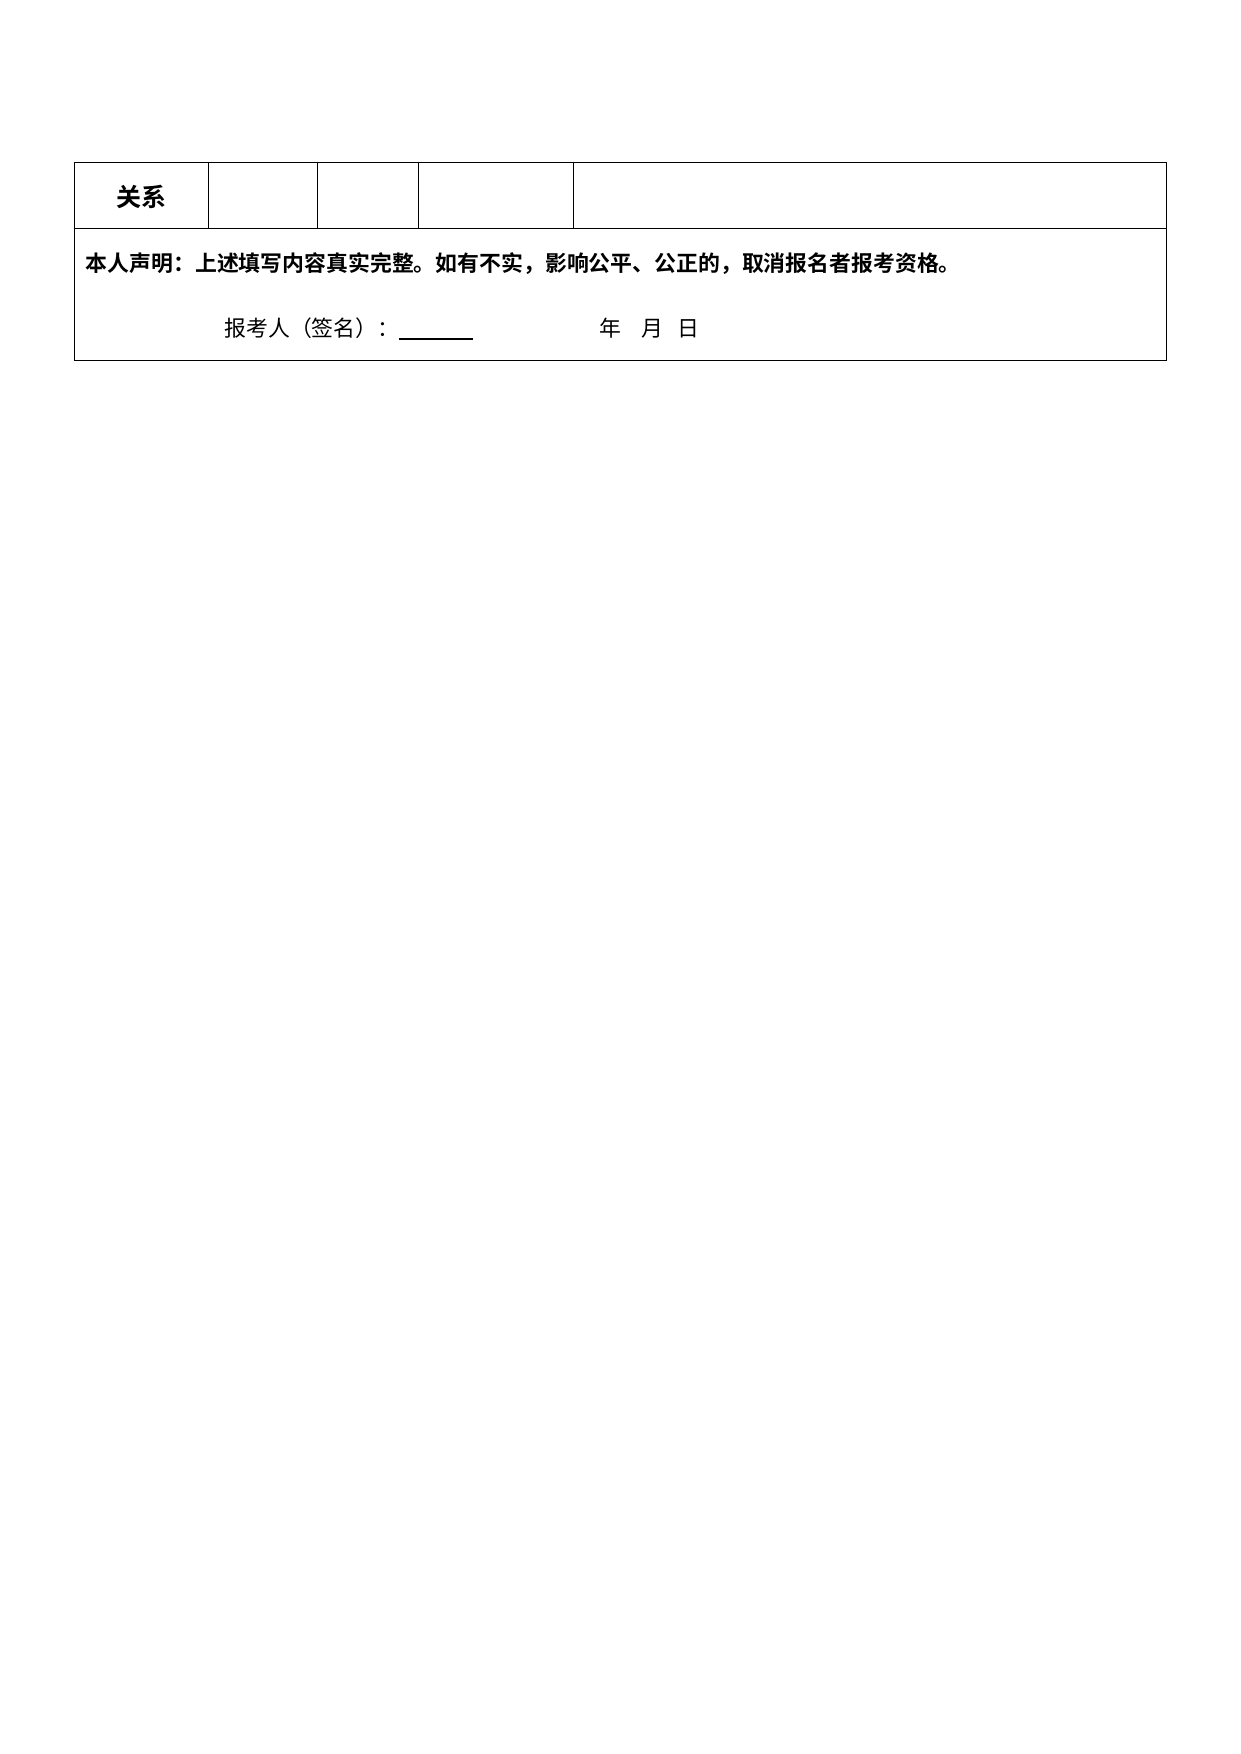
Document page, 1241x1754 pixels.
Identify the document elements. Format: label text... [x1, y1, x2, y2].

table_cell [209, 163, 317, 228]
table_cell [419, 163, 573, 228]
table_cell [574, 163, 1166, 228]
table_cell [318, 163, 418, 228]
table_cell 本人声明：上述填写内容真实完整。如有不实，影响公平、公正的，取消报名者报考资格。 报考人（签名）： 年 月 日 [75, 229, 1166, 360]
